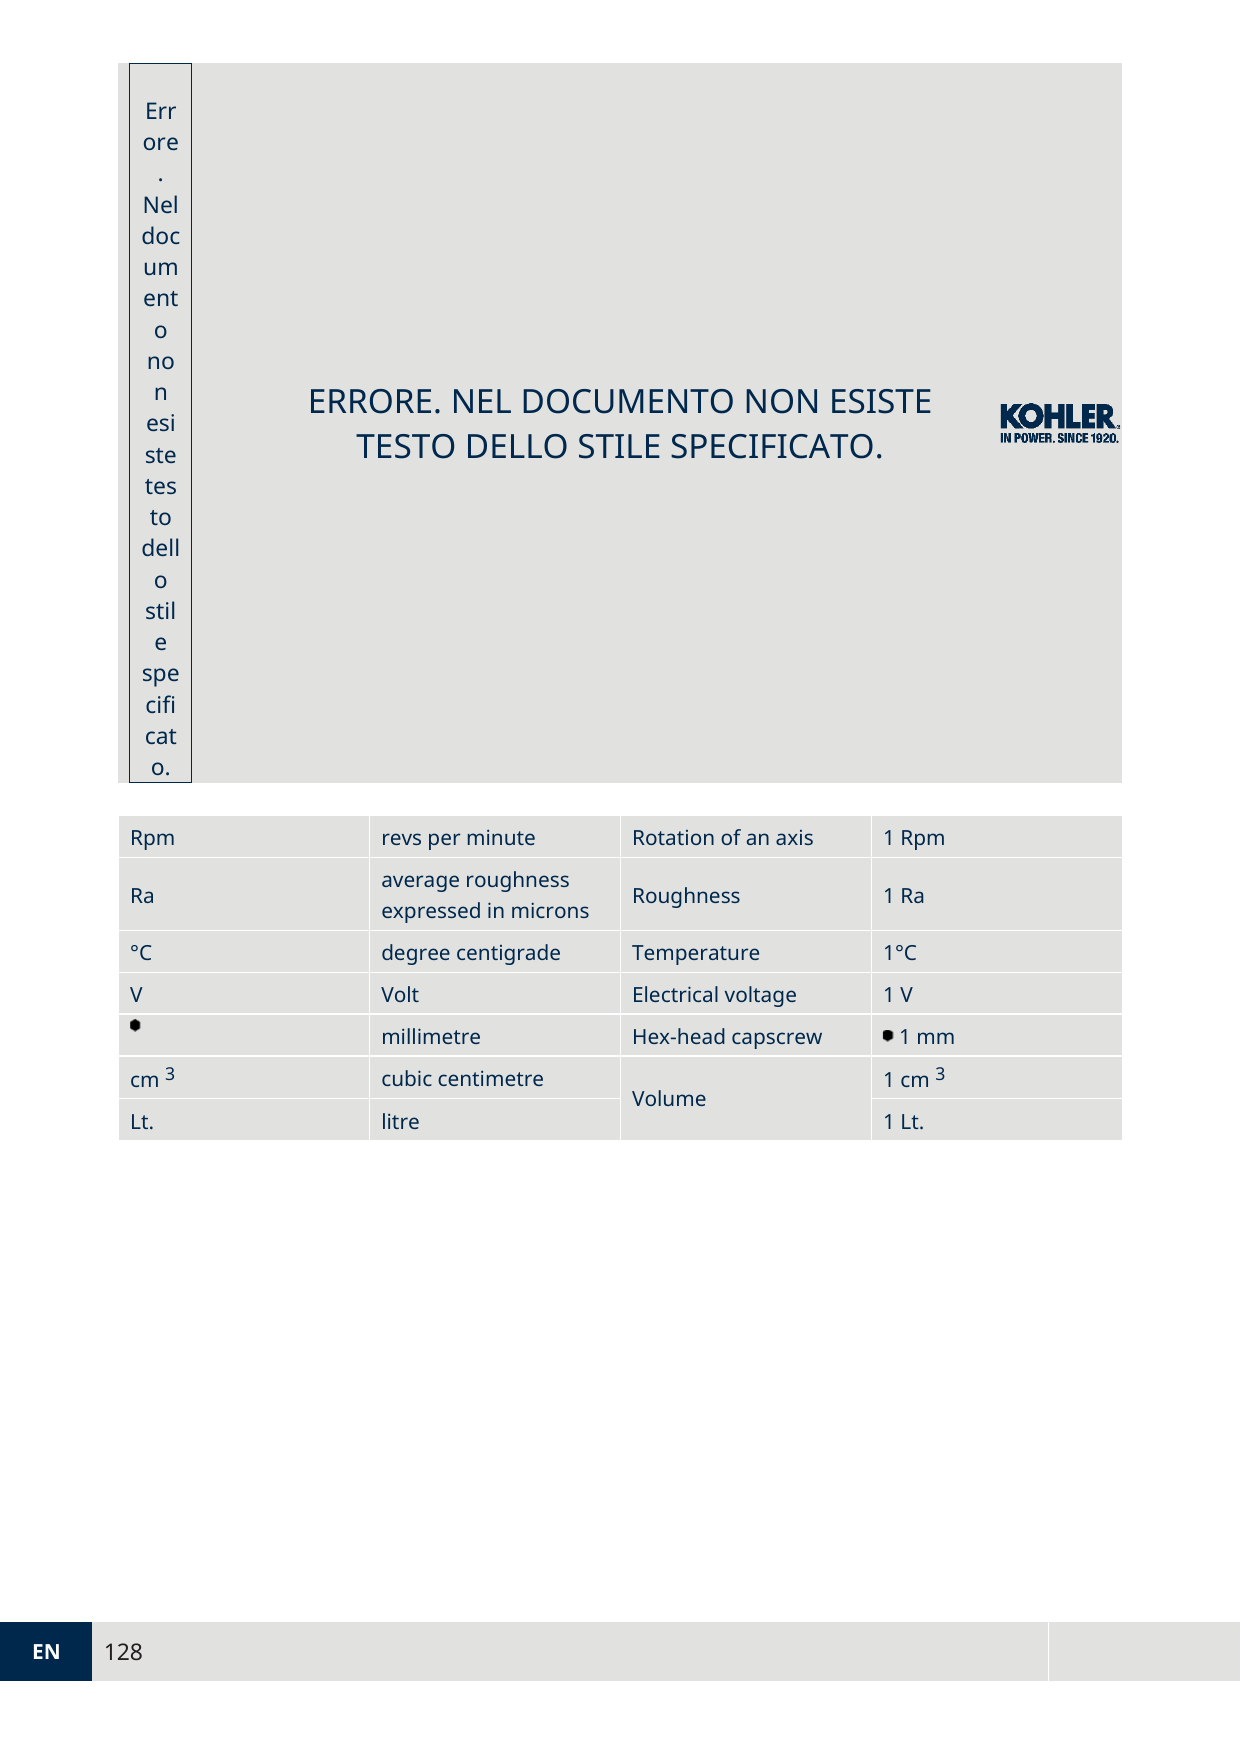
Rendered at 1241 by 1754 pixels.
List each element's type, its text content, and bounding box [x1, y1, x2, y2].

table_cell degree centigrade [370, 931, 620, 972]
picture [130, 1019, 141, 1032]
table_cell average roughness expressed in microns [370, 858, 620, 930]
table_cell millimetre [370, 1015, 620, 1055]
table_cell litre [370, 1099, 620, 1140]
table_cell 1 Rpm [872, 816, 1122, 857]
table_cell V [119, 973, 369, 1013]
table_cell 1°C [872, 931, 1122, 972]
table_cell Electrical voltage [621, 973, 871, 1013]
table_cell Rpm [119, 816, 369, 857]
picture [882, 1030, 894, 1042]
table_cell Lt. [119, 1099, 369, 1140]
table_cell Temperature [621, 931, 871, 972]
table_cell Rotation of an axis [621, 816, 871, 857]
table_cell 1 Lt. [872, 1099, 1122, 1140]
table_cell Volt [370, 973, 620, 1013]
table_cell 1 V [872, 973, 1122, 1013]
table_cell 1 mm [872, 1015, 1122, 1055]
table_cell [119, 1015, 369, 1055]
table_cell °C [119, 931, 369, 972]
table_cell Roughness [621, 858, 871, 930]
table_cell Volume [621, 1057, 871, 1140]
table_cell cubic centimetre [370, 1057, 620, 1098]
table_cell 1 Ra [872, 858, 1122, 930]
table_cell 1 cm 3 [872, 1057, 1122, 1098]
table_cell Hex-head capscrew [621, 1015, 871, 1055]
picture [1000, 403, 1121, 443]
table_cell revs per minute [370, 816, 620, 857]
table_cell Ra [119, 858, 369, 930]
table_cell cm 3 [119, 1057, 369, 1098]
